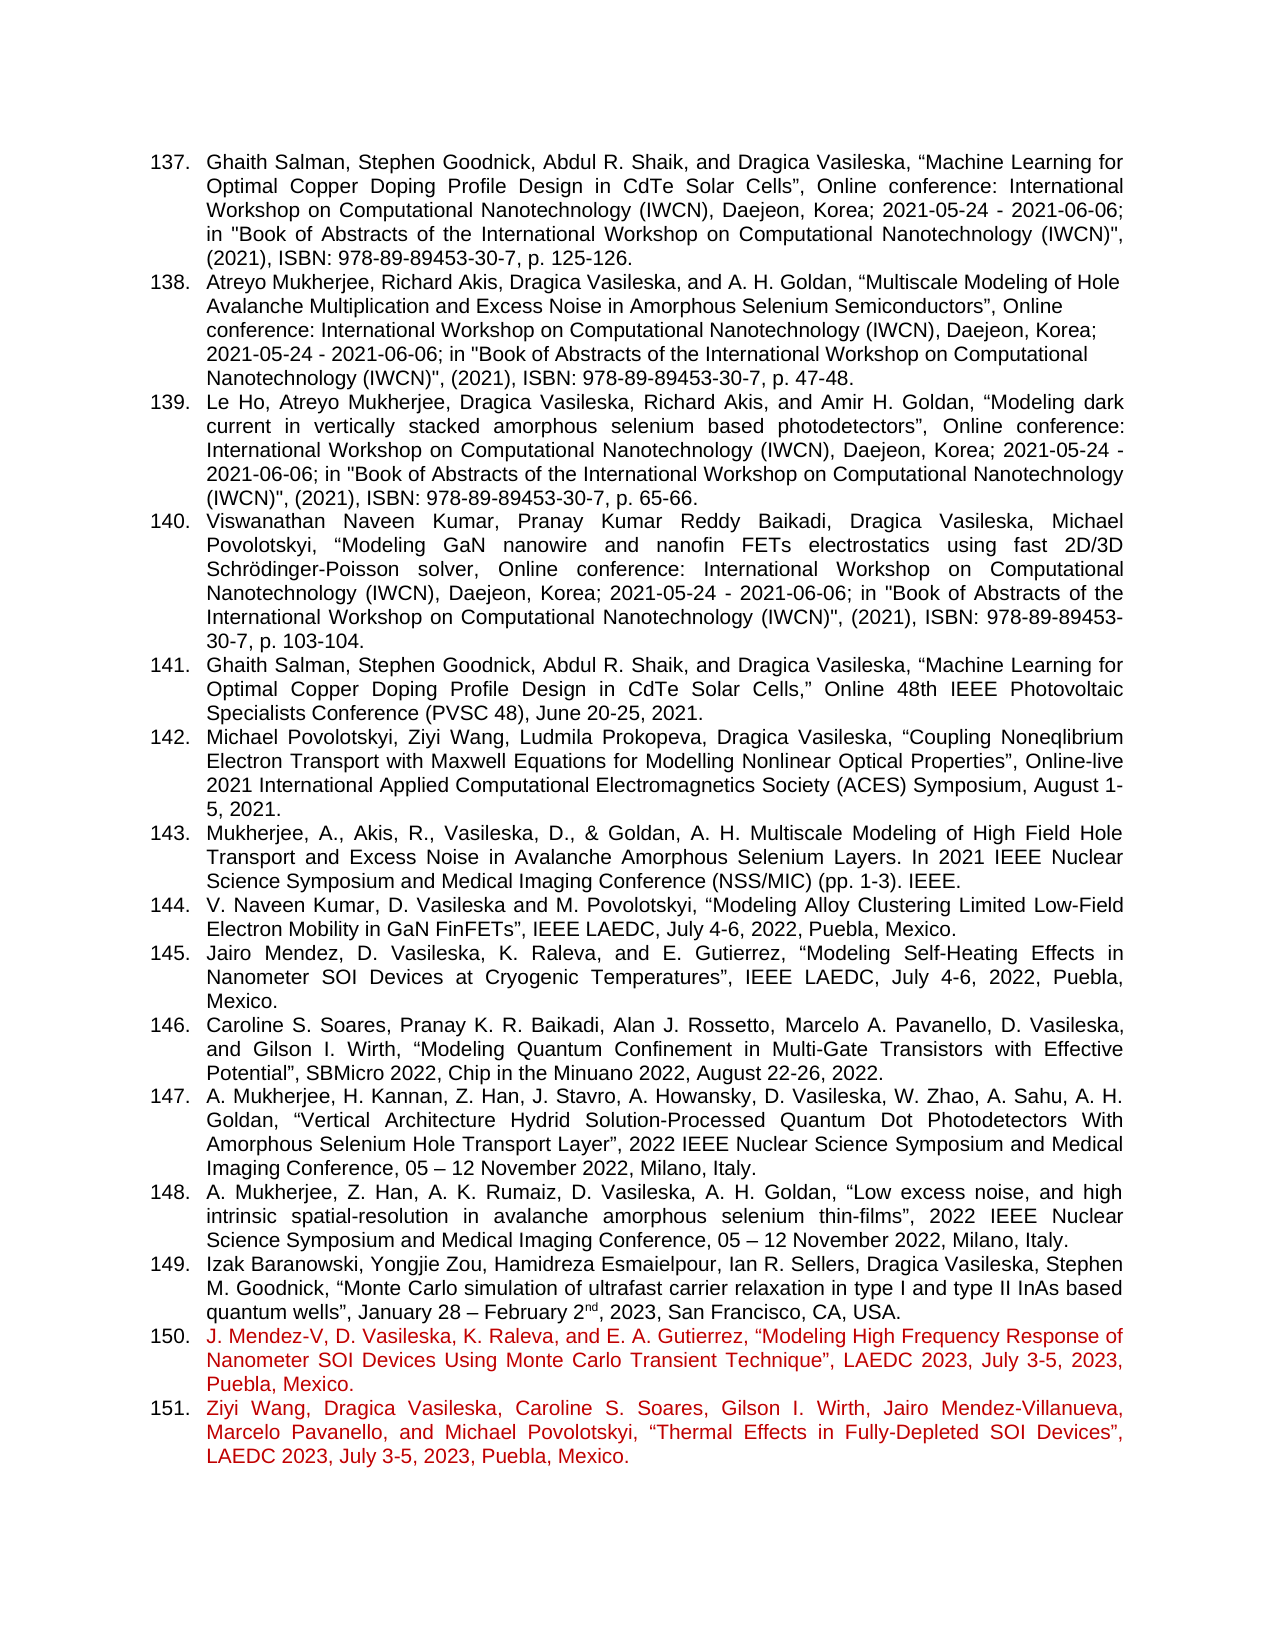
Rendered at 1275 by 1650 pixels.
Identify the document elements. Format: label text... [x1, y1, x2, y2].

list Le Ho, Atreyo Mukherjee, Dragica Vasileska, Richard Akis, and Amir H. Goldan, “Modeling dark current in vertically stacked amorphous selenium based photodetectors”, Online conference: International Workshop on Computational Nanotechnology (IWCN), Daejeon, Korea; 2021-05-24 - 2021-06-06; in "Book of Abstracts of the International Workshop on Computational Nanotechnology (IWCN)", (2021), ISBN: 978-89-89453-30-7, p. 65-66. [150, 389, 1125, 509]
list A. Mukherjee, H. Kannan, Z. Han, J. Stavro, A. Howansky, D. Vasileska, W. Zhao, A. Sahu, A. H. Goldan, “Vertical Architecture Hydrid Solution-Processed Quantum Dot Photodetectors With Amorphous Selenium Hole Transport Layer”, 2022 IEEE Nuclear Science Symposium and Medical Imaging Conference, 05 – 12 November 2022, Milano, Italy. [150, 1084, 1125, 1180]
list Mukherjee, A., Akis, R., Vasileska, D., & Goldan, A. H. Multiscale Modeling of High Field Hole Transport and Excess Noise in Avalanche Amorphous Selenium Layers. In 2021 IEEE Nuclear Science Symposium and Medical Imaging Conference (NSS/MIC) (pp. 1-3). IEEE. [150, 821, 1125, 893]
list V. Naveen Kumar, D. Vasileska and M. Povolotskyi, “Modeling Alloy Clustering Limited Low-Field Electron Mobility in GaN FinFETs”, IEEE LAEDC, July 4-6, 2022, Puebla, Mexico. [150, 893, 1125, 941]
list Ghaith Salman, Stephen Goodnick, Abdul R. Shaik, and Dragica Vasileska, “Machine Learning for Optimal Copper Doping Profile Design in CdTe Solar Cells”, Online conference: International Workshop on Computational Nanotechnology (IWCN), Daejeon, Korea; 2021-05-24 - 2021-06-06; in "Book of Abstracts of the International Workshop on Computational Nanotechnology (IWCN)", (2021), ISBN: 978-89-89453-30-7, p. 125-126. [150, 150, 1125, 270]
list Jairo Mendez, D. Vasileska, K. Raleva, and E. Gutierrez, “Modeling Self-Heating Effects in Nanometer SOI Devices at Cryogenic Temperatures”, IEEE LAEDC, July 4-6, 2022, Puebla, Mexico. [150, 941, 1125, 1012]
list Caroline S. Soares, Pranay K. R. Baikadi, Alan J. Rossetto, Marcelo A. Pavanello, D. Vasileska, and Gilson I. Wirth, “Modeling Quantum Confinement in Multi-Gate Transistors with Effective Potential”, SBMicro 2022, Chip in the Minuano 2022, August 22-26, 2022. [150, 1012, 1125, 1084]
list Viswanathan Naveen Kumar, Pranay Kumar Reddy Baikadi, Dragica Vasileska, Michael Povolotskyi, “Modeling GaN nanowire and nanofin FETs electrostatics using fast 2D/3D Schrödinger-Poisson solver, Online conference: International Workshop on Computational Nanotechnology (IWCN), Daejeon, Korea; 2021-05-24 - 2021-06-06; in "Book of Abstracts of the International Workshop on Computational Nanotechnology (IWCN)", (2021), ISBN: 978-89-89453-30-7, p. 103-104. [150, 509, 1125, 653]
list Izak Baranowski, Yongjie Zou, Hamidreza Esmaielpour, Ian R. Sellers, Dragica Vasileska, Stephen M. Goodnick, “Monte Carlo simulation of ultrafast carrier relaxation in type I and type II InAs based quantum wells”, January 28 – February 2nd, 2023, San Francisco, CA, USA. [150, 1252, 1125, 1324]
list Atreyo Mukherjee, Richard Akis, Dragica Vasileska, and A. H. Goldan, “Multiscale Modeling of Hole Avalanche Multiplication and Excess Noise in Amorphous Selenium Semiconductors”, Online conference: International Workshop on Computational Nanotechnology (IWCN), Daejeon, Korea; 2021-05-24 - 2021-06-06; in "Book of Abstracts of the International Workshop on Computational Nanotechnology (IWCN)", (2021), ISBN: 978-89-89453-30-7, p. 47-48. [150, 270, 1125, 389]
list A. Mukherjee, Z. Han, A. K. Rumaiz, D. Vasileska, A. H. Goldan, “Low excess noise, and high intrinsic spatial-resolution in avalanche amorphous selenium thin-films”, 2022 IEEE Nuclear Science Symposium and Medical Imaging Conference, 05 – 12 November 2022, Milano, Italy. [150, 1180, 1125, 1252]
list Ghaith Salman, Stephen Goodnick, Abdul R. Shaik, and Dragica Vasileska, “Machine Learning for Optimal Copper Doping Profile Design in CdTe Solar Cells,” Online 48th IEEE Photovoltaic Specialists Conference (PVSC 48), June 20-25, 2021. [150, 653, 1125, 725]
list Michael Povolotskyi, Ziyi Wang, Ludmila Prokopeva, Dragica Vasileska, “Coupling Noneqlibrium Electron Transport with Maxwell Equations for Modelling Nonlinear Optical Properties”, Online-live 2021 International Applied Computational Electromagnetics Society (ACES) Symposium, August 1-5, 2021. [150, 725, 1125, 821]
